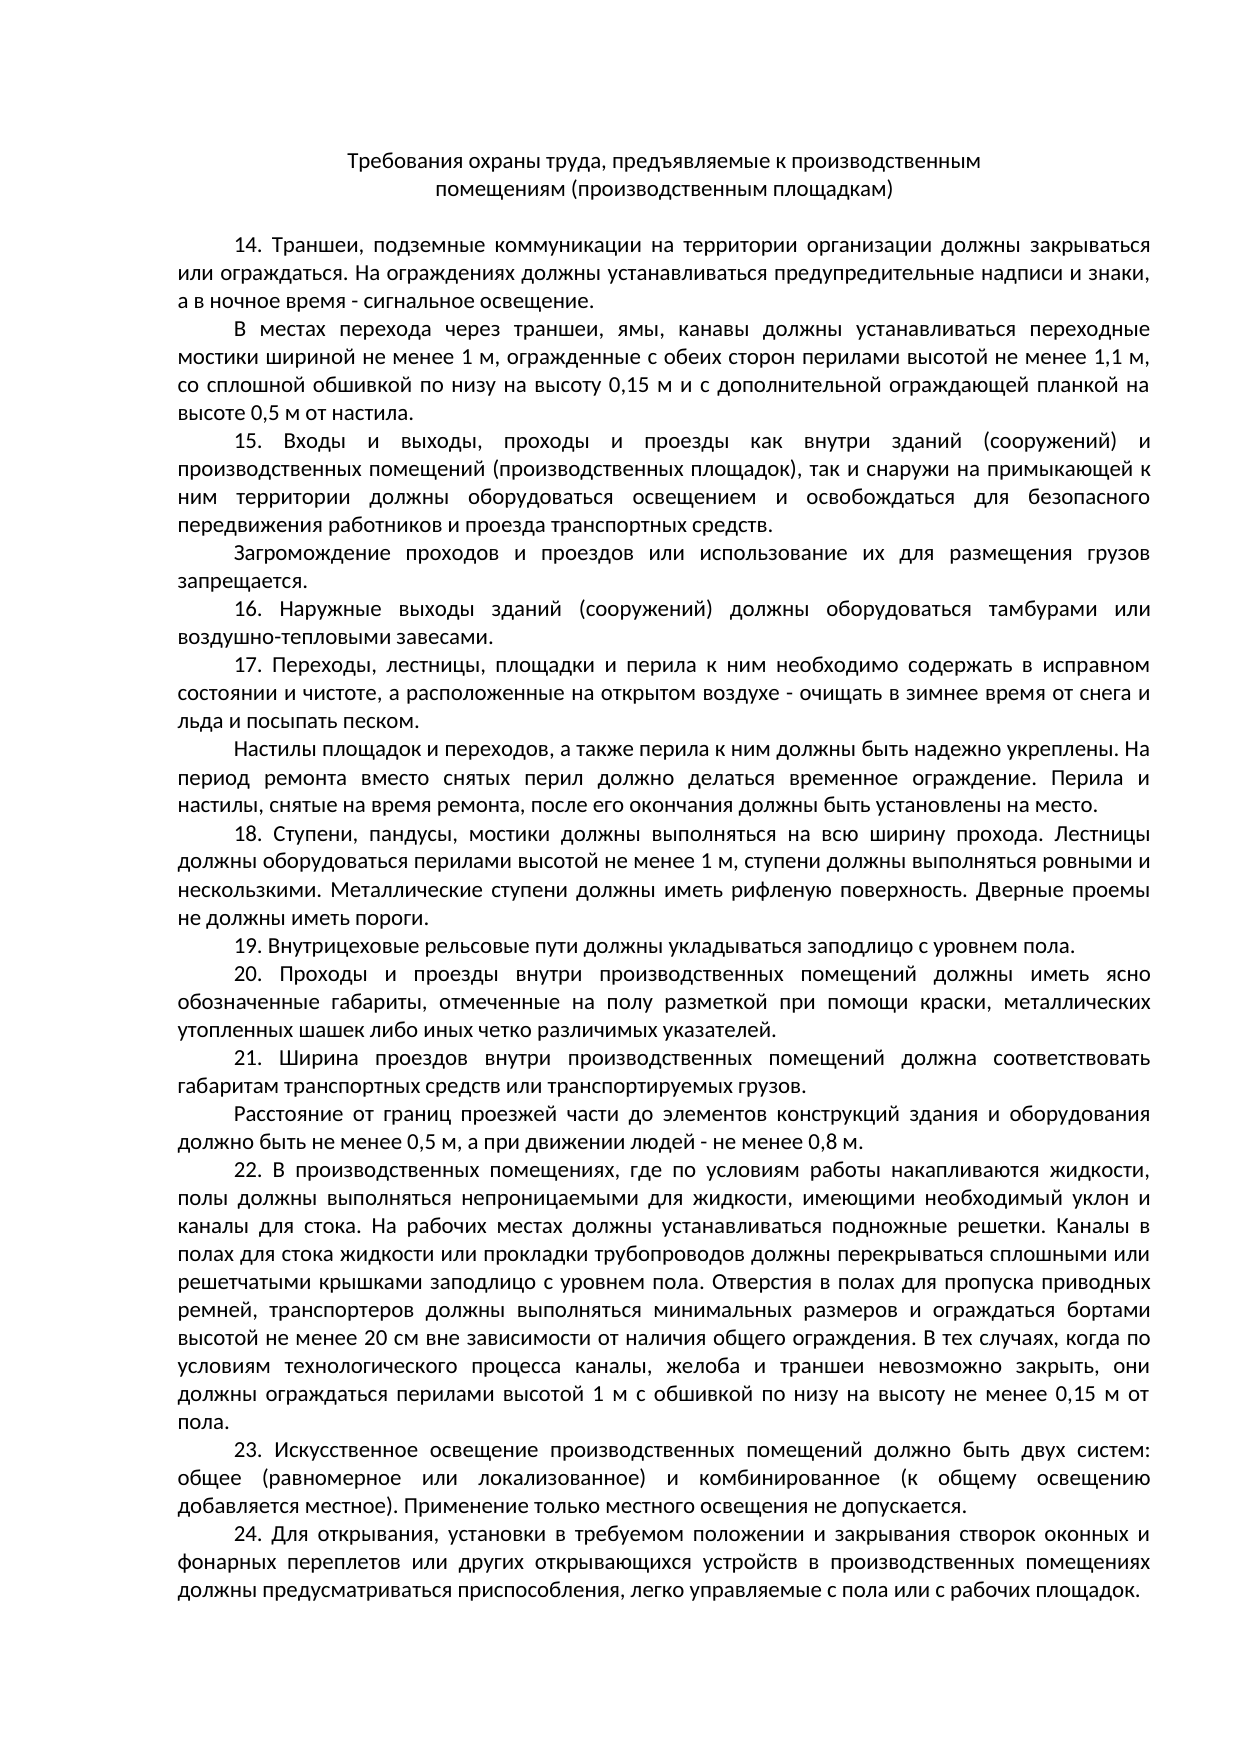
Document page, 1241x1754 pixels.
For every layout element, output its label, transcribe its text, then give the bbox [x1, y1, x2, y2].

text 14. Траншеи, подземные коммуникации на территории организации должны закрываться или ограждаться. На ограждениях должны устанавливаться предупредительные надписи и знаки, а в ночное время - сигнальное освещение. [177, 230, 1152, 314]
text помещениям (производственным площадкам) [177, 174, 1152, 202]
text 15. Входы и выходы, проходы и проезды как внутри зданий (сооружений) и производственных помещений (производственных площадок), так и снаружи на примыкающей к ним территории должны оборудоваться освещением и освобождаться для безопасного передвижения работников и проезда транспортных средств. [177, 426, 1152, 538]
text 19. Внутрицеховые рельсовые пути должны укладываться заподлицо с уровнем пола. [177, 931, 1152, 959]
text 17. Переходы, лестницы, площадки и перила к ним необходимо содержать в исправном состоянии и чистоте, а расположенные на открытом воздухе - очищать в зимнее время от снега и льда и посыпать песком. [177, 651, 1152, 734]
text Расстояние от границ проезжей части до элементов конструкций здания и оборудования должно быть не менее 0,5 м, а при движении людей - не менее 0,8 м. [177, 1099, 1152, 1155]
text 24. Для открывания, установки в требуемом положении и закрывания створок оконных и фонарных переплетов или других открывающихся устройств в производственных помещениях должны предусматриваться приспособления, легко управляемые с пола или с рабочих площадок. [177, 1519, 1152, 1603]
text 21. Ширина проездов внутри производственных помещений должна соответствовать габаритам транспортных средств или транспортируемых грузов. [177, 1043, 1152, 1099]
text Требования охраны труда, предъявляемые к производственным [177, 146, 1152, 174]
text В местах перехода через траншеи, ямы, канавы должны устанавливаться переходные мостики шириной не менее 1 м, огражденные с обеих сторон перилами высотой не менее 1,1 м, со сплошной обшивкой по низу на высоту 0,15 м и с дополнительной ограждающей планкой на высоте 0,5 м от настила. [177, 314, 1152, 426]
text Загромождение проходов и проездов или использование их для размещения грузов запрещается. [177, 538, 1152, 594]
text 18. Ступени, пандусы, мостики должны выполняться на всю ширину прохода. Лестницы должны оборудоваться перилами высотой не менее 1 м, ступени должны выполняться ровными и нескользкими. Металлические ступени должны иметь рифленую поверхность. Дверные проемы не должны иметь пороги. [177, 819, 1152, 931]
text 16. Наружные выходы зданий (сооружений) должны оборудоваться тамбурами или воздушно-тепловыми завесами. [177, 594, 1152, 651]
text 22. В производственных помещениях, где по условиям работы накапливаются жидкости, полы должны выполняться непроницаемыми для жидкости, имеющими необходимый уклон и каналы для стока. На рабочих местах должны устанавливаться подножные решетки. Каналы в полах для стока жидкости или прокладки трубопроводов должны перекрываться сплошными или решетчатыми крышками заподлицо с уровнем пола. Отверстия в полах для пропуска приводных ремней, транспортеров должны выполняться минимальных размеров и ограждаться бортами высотой не менее 20 см вне зависимости от наличия общего ограждения. В тех случаях, когда по условиям технологического процесса каналы, желоба и траншеи невозможно закрыть, они должны ограждаться перилами высотой 1 м с обшивкой по низу на высоту не менее 0,15 м от пола. [177, 1155, 1152, 1435]
text 23. Искусственное освещение производственных помещений должно быть двух систем: общее (равномерное или локализованное) и комбинированное (к общему освещению добавляется местное). Применение только местного освещения не допускается. [177, 1435, 1152, 1519]
text Настилы площадок и переходов, а также перила к ним должны быть надежно укреплены. На период ремонта вместо снятых перил должно делаться временное ограждение. Перила и настилы, снятые на время ремонта, после его окончания должны быть установлены на место. [177, 734, 1152, 819]
text 20. Проходы и проезды внутри производственных помещений должны иметь ясно обозначенные габариты, отмеченные на полу разметкой при помощи краски, металлических утопленных шашек либо иных четко различимых указателей. [177, 959, 1152, 1043]
